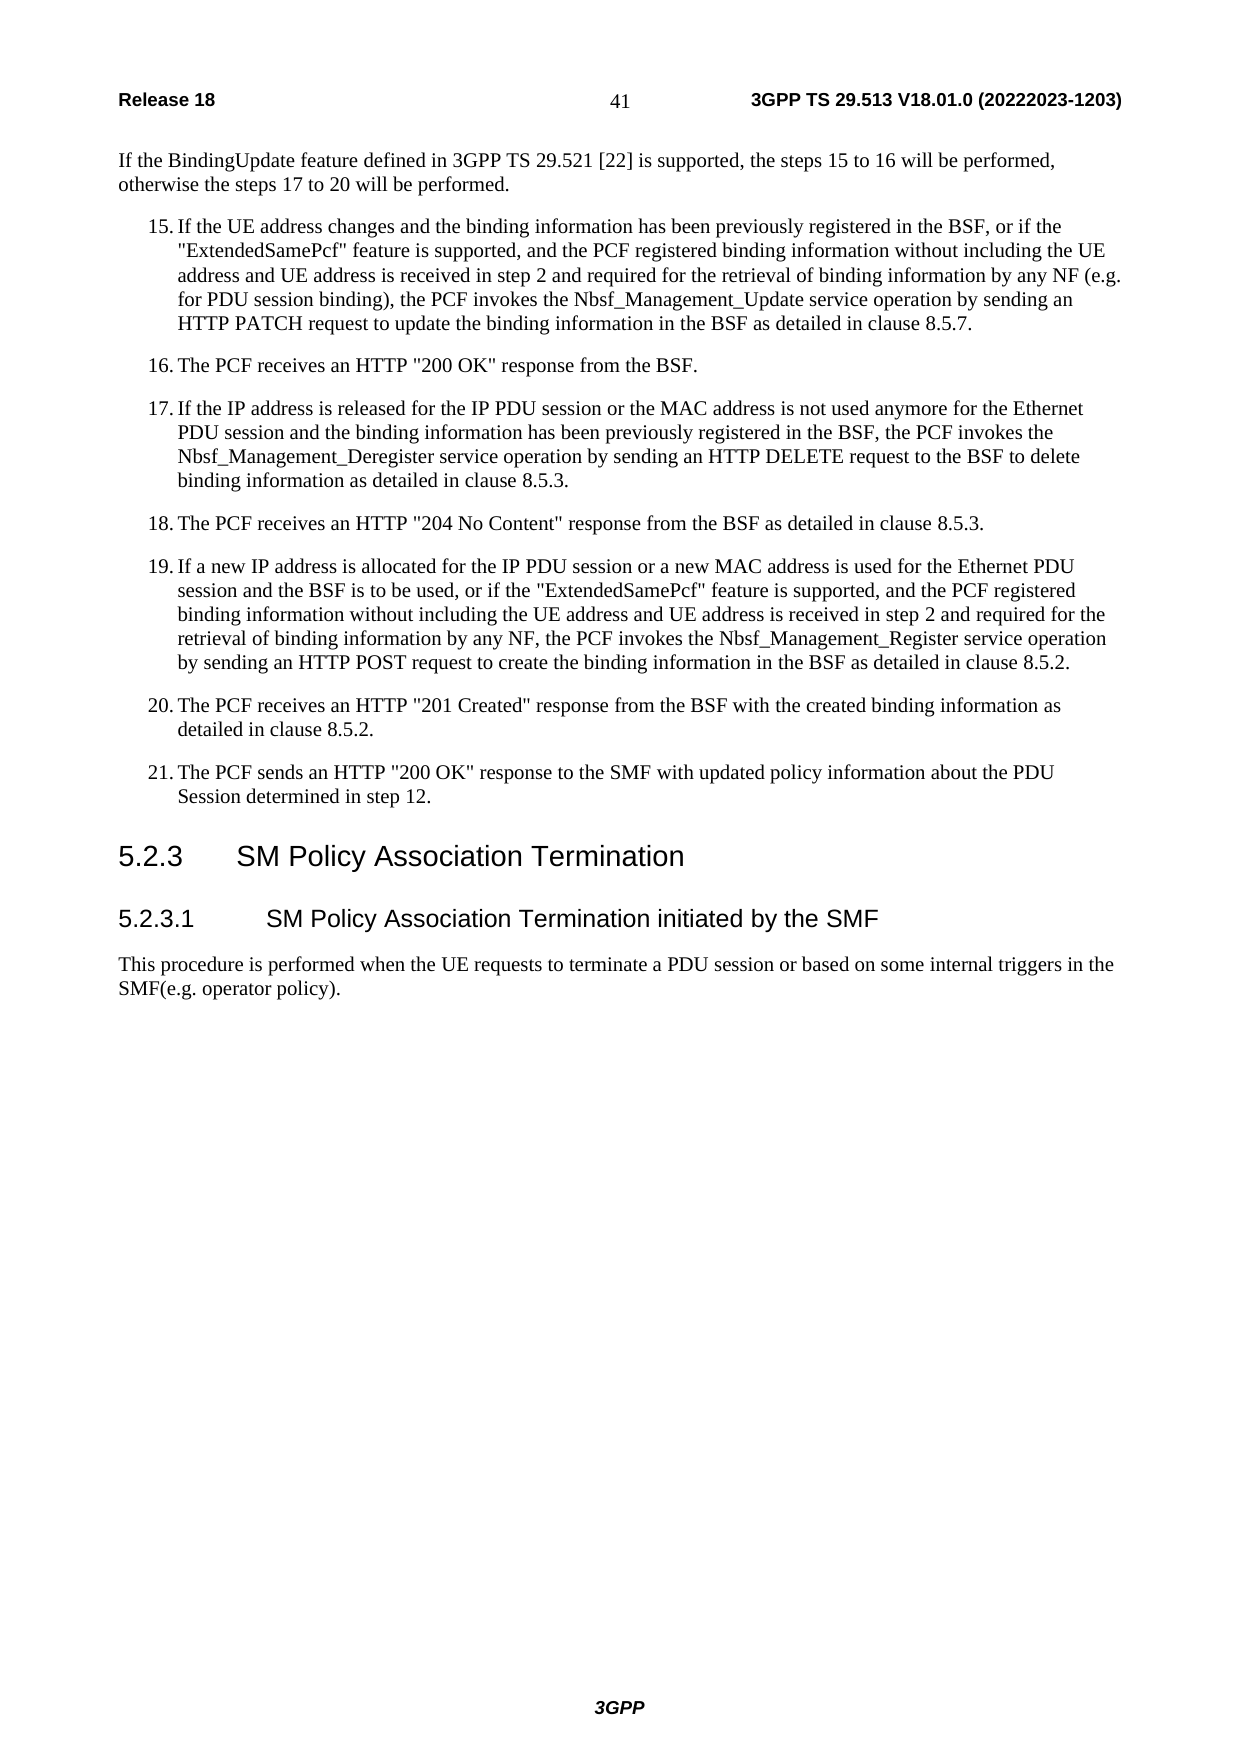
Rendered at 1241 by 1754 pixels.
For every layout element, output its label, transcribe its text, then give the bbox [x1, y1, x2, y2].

text 18. The PCF receives an HTTP "204 No Content" response from the BSF as detailed in clause 8.5.3. [148, 511, 1122, 535]
text 17. If the IP address is released for the IP PDU session or the MAC address is not used anymore for the Ethernet PDU session and the binding information has been previously registered in the BSF, the PCF invokes the Nbsf_Management_Deregister service operation by sending an HTTP DELETE request to the BSF to delete binding information as detailed in clause 8.5.3. [148, 396, 1122, 492]
text 19. If a new IP address is allocated for the IP PDU session or a new MAC address is used for the Ethernet PDU session and the BSF is to be used, or if the "ExtendedSamePcf" feature is supported, and the PCF registered binding information without including the UE address and UE address is received in step 2 and required for the retrieval of binding information by any NF, the PCF invokes the Nbsf_Management_Register service operation by sending an HTTP POST request to create the binding information in the BSF as detailed in clause 8.5.2. [148, 554, 1122, 674]
text 20. The PCF receives an HTTP "201 Created" response from the BSF with the created binding information as detailed in clause 8.5.2. [148, 693, 1122, 741]
text If the BindingUpdate feature defined in 3GPP TS 29.521 [22] is supported, the steps 15 to 16 will be performed, otherwise the steps 17 to 20 will be performed. [118, 147, 1122, 196]
subtitle 5.2.3.1 SM Policy Association Termination initiated by the SMF [118, 904, 1122, 933]
text 15. If the UE address changes and the binding information has been previously registered in the BSF, or if the "ExtendedSamePcf" feature is supported, and the PCF registered binding information without including the UE address and UE address is received in step 2 and required for the retrieval of binding information by any NF (e.g. for PDU session binding), the PCF invokes the Nbsf_Management_Update service operation by sending an HTTP PATCH request to update the binding information in the BSF as detailed in clause 8.5.7. [148, 214, 1122, 335]
text This procedure is performed when the UE requests to terminate a PDU session or based on some internal triggers in the SMF(e.g. operator policy). [118, 952, 1122, 1000]
text 21. The PCF sends an HTTP "200 OK" response to the SMF with updated policy information about the PDU Session determined in step 12. [148, 760, 1122, 808]
text 16. The PCF receives an HTTP "200 OK" response from the BSF. [148, 353, 1122, 377]
subtitle 5.2.3 SM Policy Association Termination [118, 839, 1122, 873]
